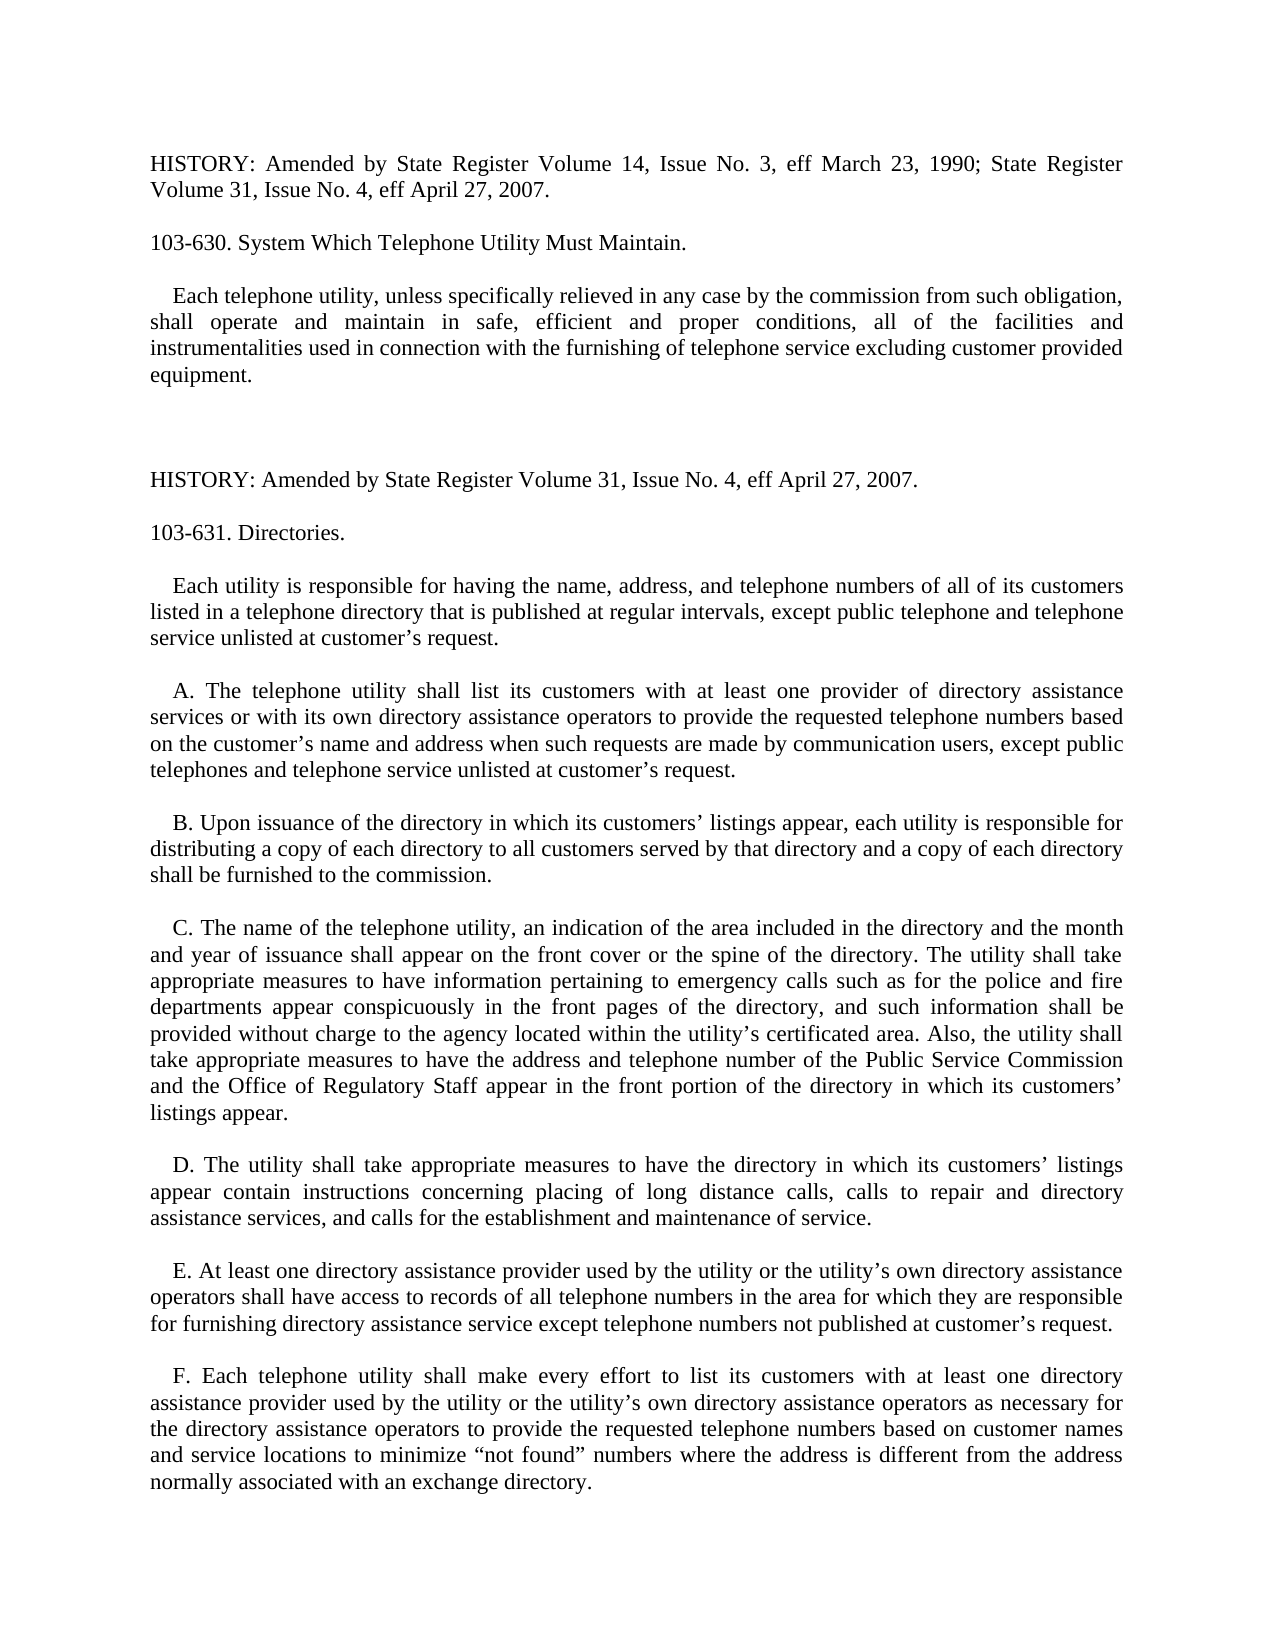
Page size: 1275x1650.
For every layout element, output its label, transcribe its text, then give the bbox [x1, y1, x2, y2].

text D. The utility shall take appropriate measures to have the directory in which its customers’ listings appear contain instructions concerning placing of long distance calls, calls to repair and directory assistance services, and calls for the establishment and maintenance of service. [150, 1151, 1125, 1231]
text Each utility is responsible for having the name, address, and telephone numbers of all of its customers listed in a telephone directory that is published at regular intervals, except public telephone and telephone service unlisted at customer’s request. [150, 572, 1125, 651]
text C. The name of the telephone utility, an indication of the area included in the directory and the month and year of issuance shall appear on the front cover or the spine of the directory. The utility shall take appropriate measures to have information pertaining to emergency calls such as for the police and fire departments appear conspicuously in the front pages of the directory, and such information shall be provided without charge to the agency located within the utility’s certificated area. Also, the utility shall take appropriate measures to have the address and telephone number of the Public Service Commission and the Office of Regulatory Staff appear in the front portion of the directory in which its customers’ listings appear. [150, 914, 1125, 1125]
text 103-630. System Which Telephone Utility Must Maintain. [150, 229, 1125, 255]
text F. Each telephone utility shall make every effort to list its customers with at least one directory assistance provider used by the utility or the utility’s own directory assistance operators as necessary for the directory assistance operators to provide the requested telephone numbers based on customer names and service locations to minimize “not found” numbers where the address is different from the address normally associated with an exchange directory. [150, 1362, 1125, 1494]
text B. Upon issuance of the directory in which its customers’ listings appear, each utility is responsible for distributing a copy of each directory to all customers served by that directory and a copy of each directory shall be furnished to the commission. [150, 809, 1125, 888]
text HISTORY: Amended by State Register Volume 14, Issue No. 3, eff March 23, 1990; State Register Volume 31, Issue No. 4, eff April 27, 2007. [150, 150, 1125, 203]
text E. At least one directory assistance provider used by the utility or the utility’s own directory assistance operators shall have access to records of all telephone numbers in the area for which they are responsible for furnishing directory assistance service except telephone numbers not published at customer’s request. [150, 1257, 1125, 1336]
text HISTORY: Amended by State Register Volume 31, Issue No. 4, eff April 27, 2007. [150, 466, 1125, 493]
text Each telephone utility, unless specifically relieved in any case by the commission from such obligation, shall operate and maintain in safe, efficient and proper conditions, all of the facilities and instrumentalities used in connection with the furnishing of telephone service excluding customer provided equipment. [150, 282, 1125, 387]
text A. The telephone utility shall list its customers with at least one provider of directory assistance services or with its own directory assistance operators to provide the requested telephone numbers based on the customer’s name and address when such requests are made by communication users, except public telephones and telephone service unlisted at customer’s request. [150, 677, 1125, 782]
text 103-631. Directories. [150, 519, 1125, 545]
